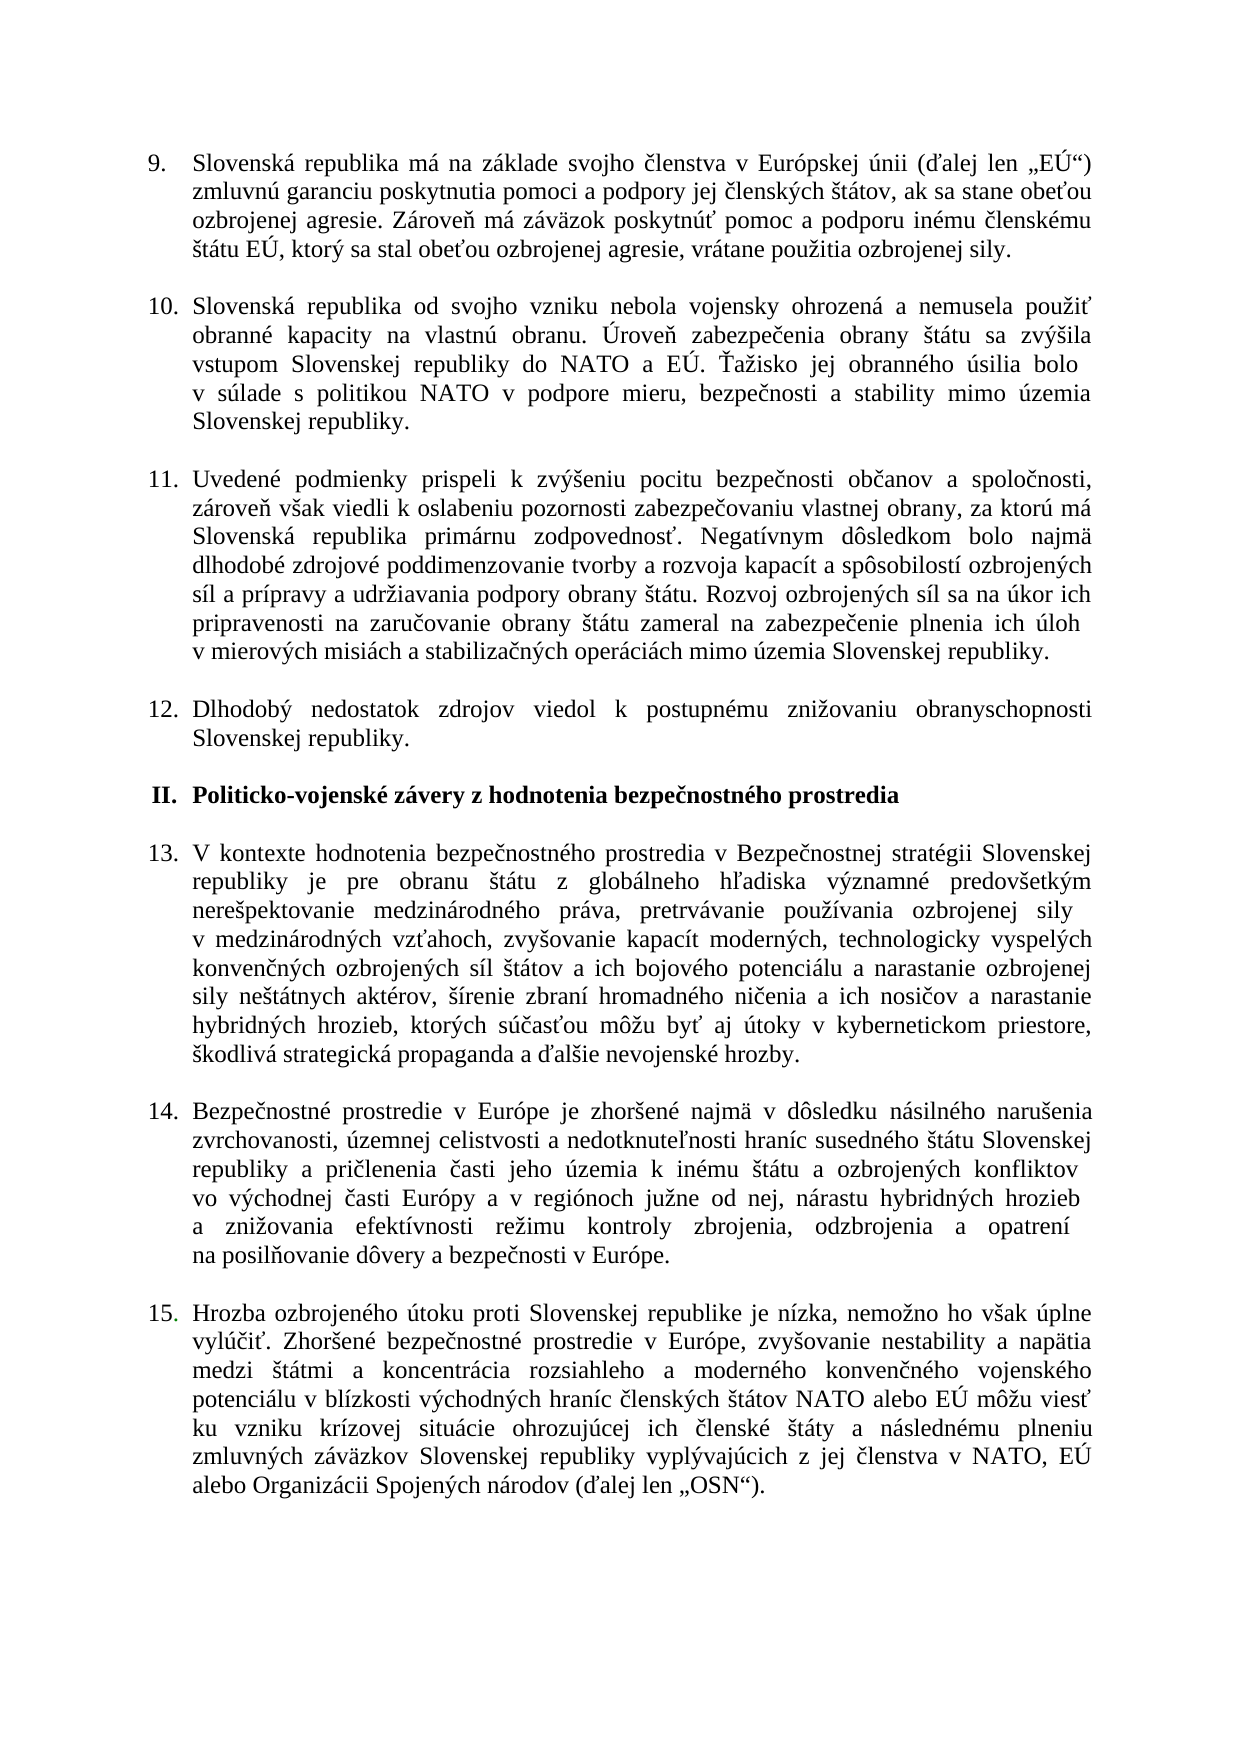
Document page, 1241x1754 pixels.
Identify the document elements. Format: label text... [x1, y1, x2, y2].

text 12. Dlhodobý nedostatok zdrojov viedol k postupnému znižovaniu obranyschopnosti Slovenskej republiky. [148, 694, 1093, 751]
list Politicko-vojenské závery z hodnotenia bezpečnostného prostredia [177, 780, 1093, 809]
text 14. Bezpečnostné prostredie v Európe je zhoršené najmä v dôsledku násilného narušenia zvrchovanosti, územnej celistvosti a nedotknuteľnosti hraníc susedného štátu Slovenskej republiky a pričlenenia časti jeho územia k inému štátu a ozbrojených konfliktov vo východnej časti Európy a v regiónoch južne od nej, nárastu hybridných hrozieb a znižovania efektívnosti režimu kontroly zbrojenia, odzbrojenia a opatrení na posilňovanie dôvery a bezpečnosti v Európe. [148, 1096, 1093, 1269]
text 13. V kontexte hodnotenia bezpečnostného prostredia v Bezpečnostnej stratégii Slovenskej republiky je pre obranu štátu z globálneho hľadiska významné predovšetkým nerešpektovanie medzinárodného práva, pretrvávanie používania ozbrojenej sily v medzinárodných vzťahoch, zvyšovanie kapacít moderných, technologicky vyspelých konvenčných ozbrojených síl štátov a ich bojového potenciálu a narastanie ozbrojenej sily neštátnych aktérov, šírenie zbraní hromadného ničenia a ich nosičov a narastanie hybridných hrozieb, ktorých súčasťou môžu byť aj útoky v kybernetickom priestore, škodlivá strategická propaganda a ďalšie nevojenské hrozby. [148, 838, 1093, 1068]
text 15. Hrozba ozbrojeného útoku proti Slovenskej republike je nízka, nemožno ho však úplne vylúčiť. Zhoršené bezpečnostné prostredie v Európe, zvyšovanie nestability a napätia medzi štátmi a koncentrácia rozsiahleho a moderného konvenčného vojenského potenciálu v blízkosti východných hraníc členských štátov NATO alebo EÚ môžu viesť ku vzniku krízovej situácie ohrozujúcej ich členské štáty a následnému plneniu zmluvných záväzkov Slovenskej republiky vyplývajúcich z jej členstva v NATO, EÚ alebo Organizácii Spojených národov (ďalej len „OSN“). [148, 1298, 1093, 1499]
text 11. Uvedené podmienky prispeli k zvýšeniu pocitu bezpečnosti občanov a spoločnosti, zároveň však viedli k oslabeniu pozornosti zabezpečovaniu vlastnej obrany, za ktorú má Slovenská republika primárnu zodpovednosť. Negatívnym dôsledkom bolo najmä dlhodobé zdrojové poddimenzovanie tvorby a rozvoja kapacít a spôsobilostí ozbrojených síl a prípravy a udržiavania podpory obrany štátu. Rozvoj ozbrojených síl sa na úkor ich pripravenosti na zaručovanie obrany štátu zameral na zabezpečenie plnenia ich úloh v mierových misiách a stabilizačných operáciách mimo územia Slovenskej republiky. [148, 464, 1093, 665]
text 9. Slovenská republika má na základe svojho členstva v Európskej únii (ďalej len „EÚ“) zmluvnú garanciu poskytnutia pomoci a podpory jej členských štátov, ak sa stane obeťou ozbrojenej agresie. Zároveň má záväzok poskytnúť pomoc a podporu inému členskému štátu EÚ, ktorý sa stal obeťou ozbrojenej agresie, vrátane použitia ozbrojenej sily. [148, 148, 1093, 263]
text 10. Slovenská republika od svojho vzniku nebola vojensky ohrozená a nemusela použiť obranné kapacity na vlastnú obranu. Úroveň zabezpečenia obrany štátu sa zvýšila vstupom Slovenskej republiky do NATO a EÚ. Ťažisko jej obranného úsilia bolo v súlade s politikou NATO v podpore mieru, bezpečnosti a stability mimo územia Slovenskej republiky. [148, 291, 1093, 435]
